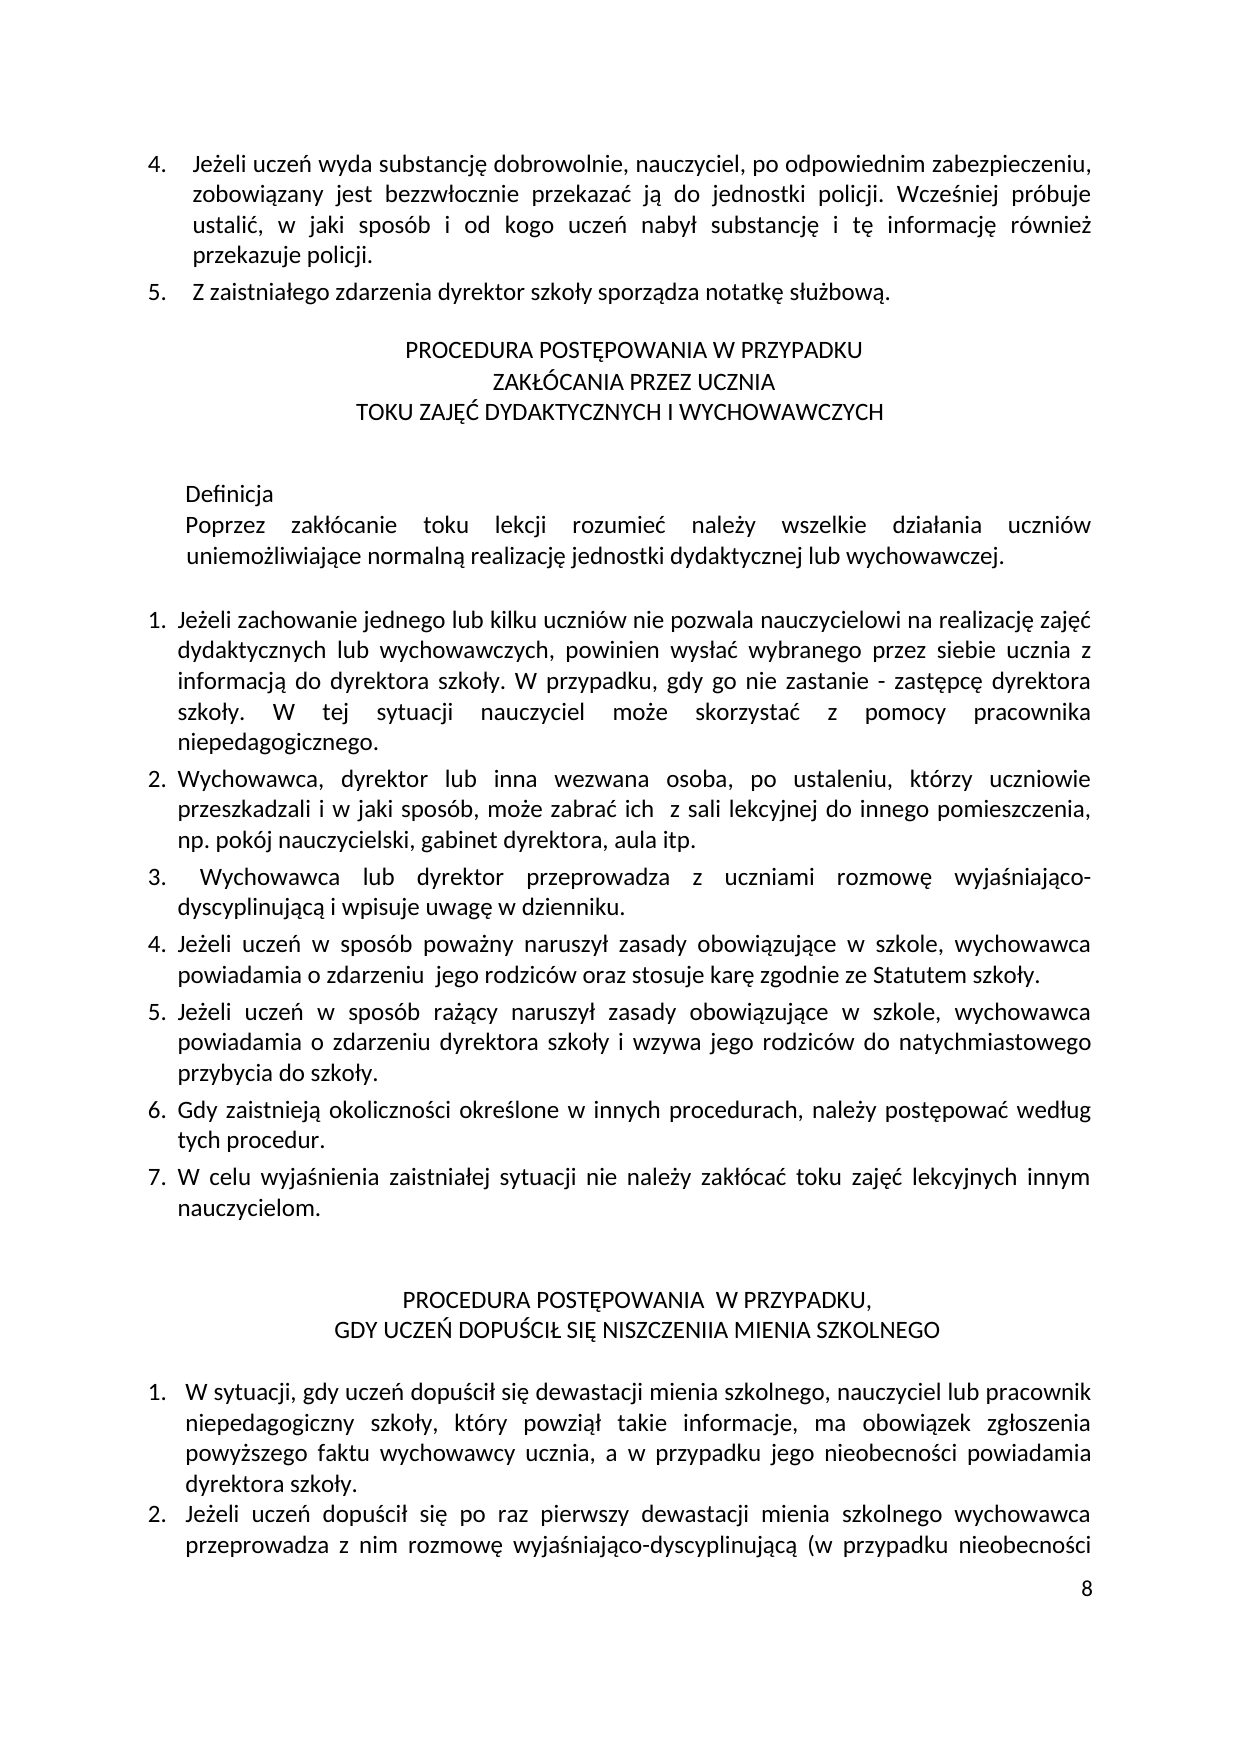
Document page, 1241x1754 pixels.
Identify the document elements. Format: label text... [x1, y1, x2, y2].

text GDY UCZEŃ DOPUŚCIŁ SIĘ NISZCZENIIA MIENIA SZKOLNEGO [182, 1315, 1092, 1345]
list Jeżeli uczeń w sposób rażący naruszył zasady obowiązujące w szkole, wychowawca powiadamia o zdarzeniu dyrektora szkoły i wzywa jego rodziców do natychmiastowego przybycia do szkoły. [148, 996, 1092, 1087]
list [148, 1498, 1092, 1559]
list Z zaistniałego zdarzenia dyrektor szkoły sporządza notatkę służbową. [148, 276, 1092, 307]
list Jeżeli uczeń w sposób poważny naruszył zasady obowiązujące w szkole, wychowawca powiadamia o zdarzeniu jego rodziców oraz stosuje karę zgodnie ze Statutem szkoły. [148, 928, 1092, 989]
list Gdy zaistnieją okoliczności określone w innych procedurach, należy postępować według tych procedur. [148, 1094, 1092, 1155]
list Wychowawca, dyrektor lub inna wezwana osoba, po ustaleniu, którzy uczniowie przeszkadzali i w jaki sposób, może zabrać ich z sali lekcyjnej do innego pomieszczenia, np. pokój nauczycielski, gabinet dyrektora, aula itp. [148, 763, 1092, 855]
text PROCEDURA POSTĘPOWANIA W PRZYPADKU [175, 335, 1092, 365]
list W sytuacji, gdy uczeń dopuścił się dewastacji mienia szkolnego, nauczyciel lub pracownik niepedagogiczny szkoły, który powziął takie informacje, ma obowiązek zgłoszenia powyższego faktu wychowawcy ucznia, a w przypadku jego nieobecności powiadamia dyrektora szkoły. [148, 1376, 1092, 1498]
text ZAKŁÓCANIA PRZEZ UCZNIA [175, 366, 1092, 396]
text PROCEDURA POSTĘPOWANIA W PRZYPADKU, [182, 1284, 1092, 1314]
list Jeżeli uczeń wyda substancję dobrowolnie, nauczyciel, po odpowiednim zabezpieczeniu, zobowiązany jest bezzwłocznie przekazać ją do jednostki policji. Wcześniej próbuje ustalić, w jaki sposób i od kogo uczeń nabył substancję i tę informację również przekazuje policji. [148, 148, 1092, 270]
list W celu wyjaśnienia zaistniałej sytuacji nie należy zakłócać toku zajęć lekcyjnych innym nauczycielom. [148, 1161, 1092, 1222]
list Jeżeli zachowanie jednego lub kilku uczniów nie pozwala nauczycielowi na realizację zajęć dydaktycznych lub wychowawczych, powinien wysłać wybranego przez siebie ucznia z informacją do dyrektora szkoły. W przypadku, gdy go nie zastanie - zastępcę dyrektora szkoły. W tej sytuacji nauczyciel może skorzystać z pomocy pracownika niepedagogicznego. [148, 604, 1092, 757]
subtitle TOKU ZAJĘĆ DYDAKTYCZNYCH I WYCHOWAWCZYCH [150, 397, 1089, 427]
text Definicja [185, 478, 1092, 509]
text Poprzez zakłócanie toku lekcji rozumieć należy wszelkie działania uczniów uniemożliwiające normalną realizację jednostki dydaktycznej lub wychowawczej. [185, 509, 1092, 570]
list Wychowawca lub dyrektor przeprowadza z uczniami rozmowę wyjaśniająco-dyscyplinującą i wpisuje uwagę w dzienniku. [148, 861, 1092, 922]
